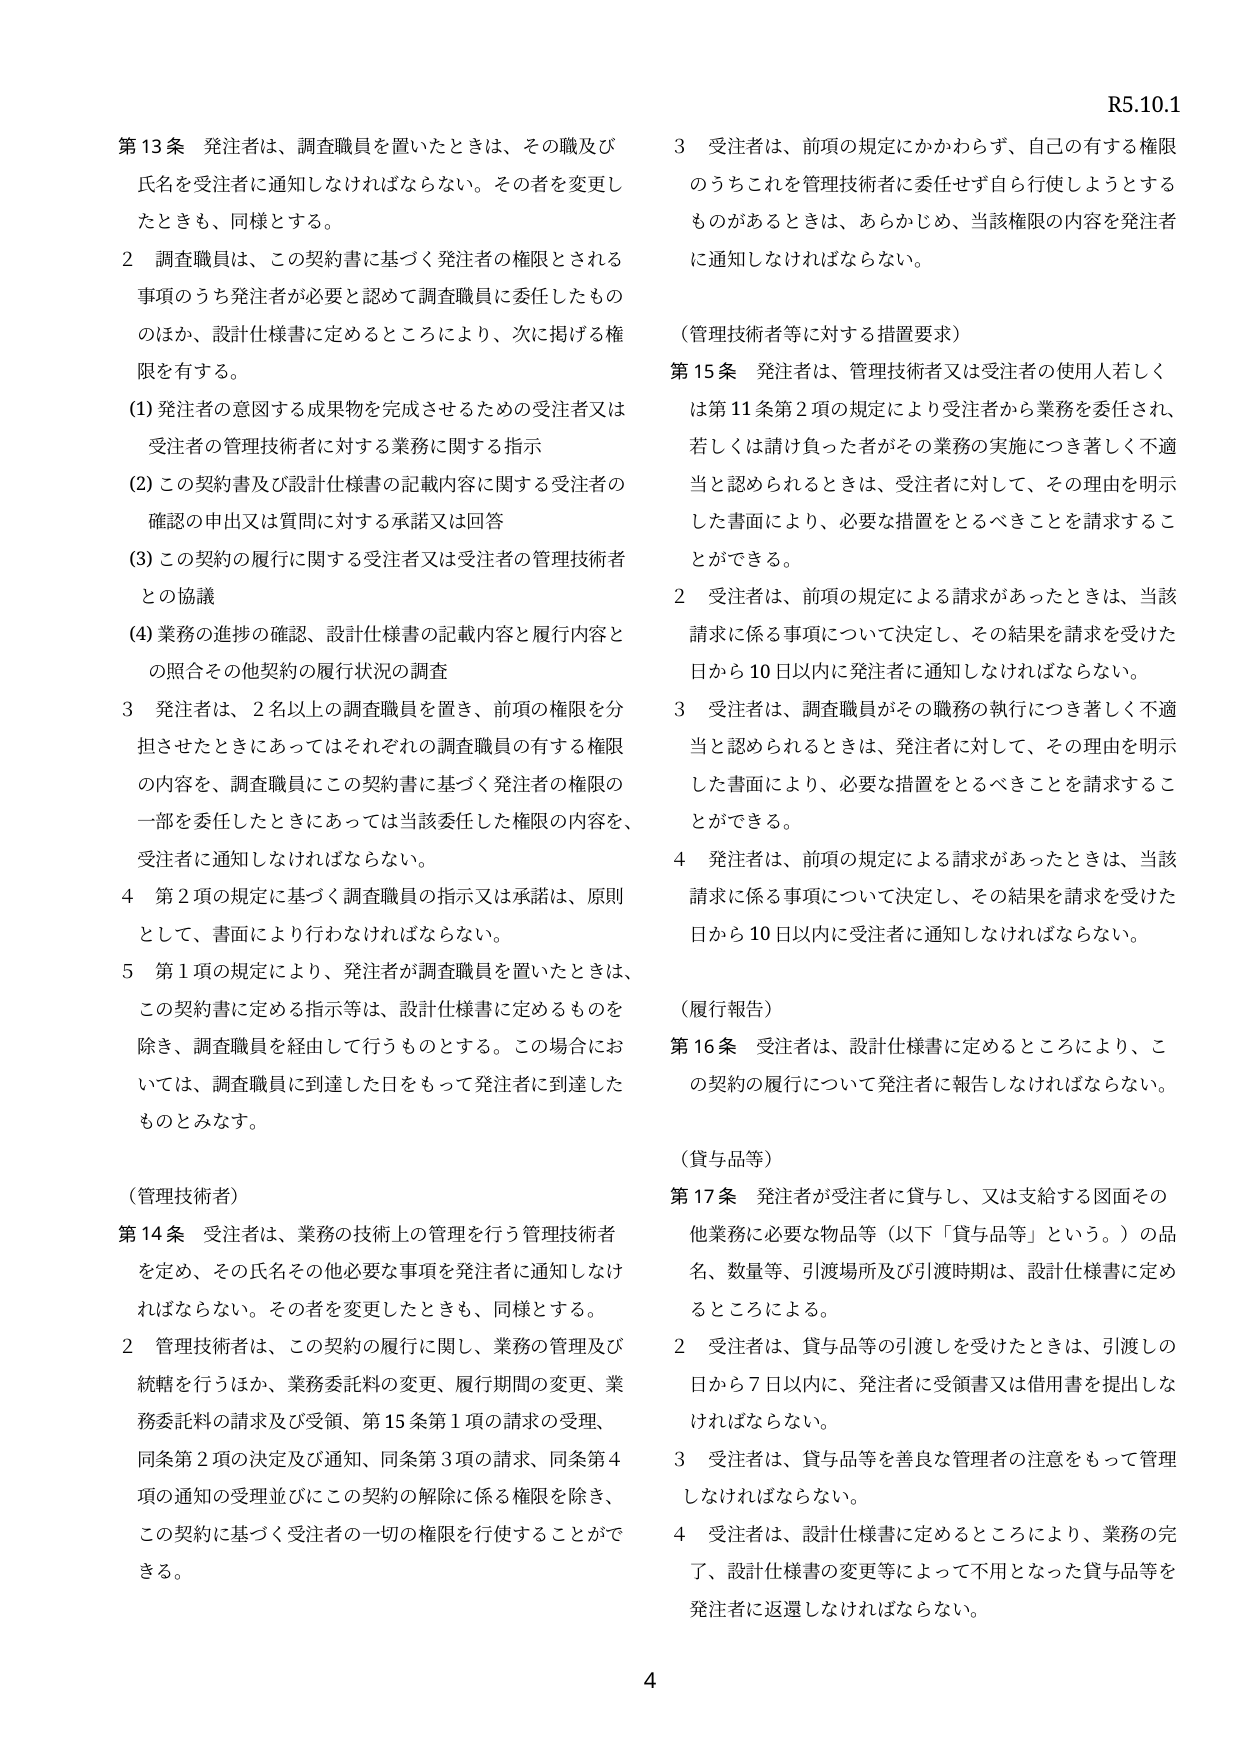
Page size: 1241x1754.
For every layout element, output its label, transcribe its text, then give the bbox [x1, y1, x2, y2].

text ２ 受注者は、貸与品等の引渡しを受けたときは、引渡しの日から７日以内に、発注者に受領書又は借用書を提出しなければならない。 [671, 1327, 1181, 1439]
text ４ 第２項の規定に基づく調査職員の指示又は承諾は、原則として、書面により行わなければならない。 [118, 877, 629, 952]
text ３ 発注者は、２名以上の調査職員を置き、前項の権限を分担させたときにあってはそれぞれの調査職員の有する権限の内容を、調査職員にこの契約書に基づく発注者の権限の一部を委任したときにあっては当該委任した権限の内容を、受注者に通知しなければならない。 [118, 689, 629, 877]
text ２ 調査職員は、この契約書に基づく発注者の権限とされる事項のうち発注者が必要と認めて調査職員に委任したもののほか、設計仕様書に定めるところにより、次に掲げる権限を有する。 [118, 239, 629, 389]
text 第14条 受注者は、業務の技術上の管理を行う管理技術者を定め、その氏名その他必要な事項を発注者に通知しなければならない。その者を変更したときも、同様とする。 [118, 1214, 629, 1327]
text 第13条 発注者は、調査職員を置いたときは、その職及び氏名を受注者に通知しなければならない。その者を変更したときも、同様とする。 [118, 127, 629, 239]
text （履行報告） [671, 989, 1181, 1027]
text (1) 発注者の意図する成果物を完成させるための受注者又は受注者の管理技術者に対する業務に関する指示 [129, 389, 629, 464]
text (3) この契約の履行に関する受注者又は受注者の管理技術者との協議 [129, 539, 629, 614]
text （貸与品等） [671, 1139, 1181, 1177]
text ２ 受注者は、前項の規定による請求があったときは、当該請求に係る事項について決定し、その結果を請求を受けた日から10日以内に発注者に通知しなければならない。 [671, 577, 1181, 689]
text ３ 受注者は、前項の規定にかかわらず、自己の有する権限のうちこれを管理技術者に委任せず自ら行使しようとするものがあるときは、あらかじめ、当該権限の内容を発注者に通知しなければならない。 [671, 127, 1181, 277]
text ２ 管理技術者は、この契約の履行に関し、業務の管理及び統轄を行うほか、業務委託料の変更、履行期間の変更、業務委託料の請求及び受領、第15条第１項の請求の受理、同条第２項の決定及び通知、同条第３項の請求、同条第４項の通知の受理並びにこの契約の解除に係る権限を除き、この契約に基づく受注者の一切の権限を行使することができる。 [118, 1327, 629, 1589]
text ５ 第１項の規定により、発注者が調査職員を置いたときは、この契約書に定める指示等は、設計仕様書に定めるものを除き、調査職員を経由して行うものとする。この場合においては、調査職員に到達した日をもって発注者に到達したものとみなす。 [118, 952, 629, 1139]
text 第16条 受注者は、設計仕様書に定めるところにより、この契約の履行について発注者に報告しなければならない。 [671, 1027, 1181, 1102]
text ４ 受注者は、設計仕様書に定めるところにより、業務の完了、設計仕様書の変更等によって不用となった貸与品等を発注者に返還しなければならない。 [671, 1514, 1181, 1627]
text 第17条 発注者が受注者に貸与し、又は支給する図面その他業務に必要な物品等（以下「貸与品等」という。）の品名、数量等、引渡場所及び引渡時期は、設計仕様書に定めるところによる。 [671, 1177, 1181, 1327]
text (4) 業務の進捗の確認、設計仕様書の記載内容と履行内容との照合その他契約の履行状況の調査 [129, 614, 629, 689]
text 第15条 発注者は、管理技術者又は受注者の使用人若しくは第11条第２項の規定により受注者から業務を委任され、若しくは請け負った者がその業務の実施につき著しく不適当と認められるときは、受注者に対して、その理由を明示した書面により、必要な措置をとるべきことを請求することができる。 [671, 352, 1181, 577]
text ３ 受注者は、貸与品等を善良な管理者の注意をもって管理しなければならない。 [671, 1439, 1181, 1514]
text （管理技術者） [118, 1177, 629, 1214]
text ３ 受注者は、調査職員がその職務の執行につき著しく不適当と認められるときは、発注者に対して、その理由を明示した書面により、必要な措置をとるべきことを請求することができる。 [671, 689, 1181, 839]
text （管理技術者等に対する措置要求） [671, 314, 1181, 352]
text (2) この契約書及び設計仕様書の記載内容に関する受注者の確認の申出又は質問に対する承諾又は回答 [129, 464, 629, 539]
text ４ 発注者は、前項の規定による請求があったときは、当該請求に係る事項について決定し、その結果を請求を受けた日から10日以内に受注者に通知しなければならない。 [671, 839, 1181, 952]
